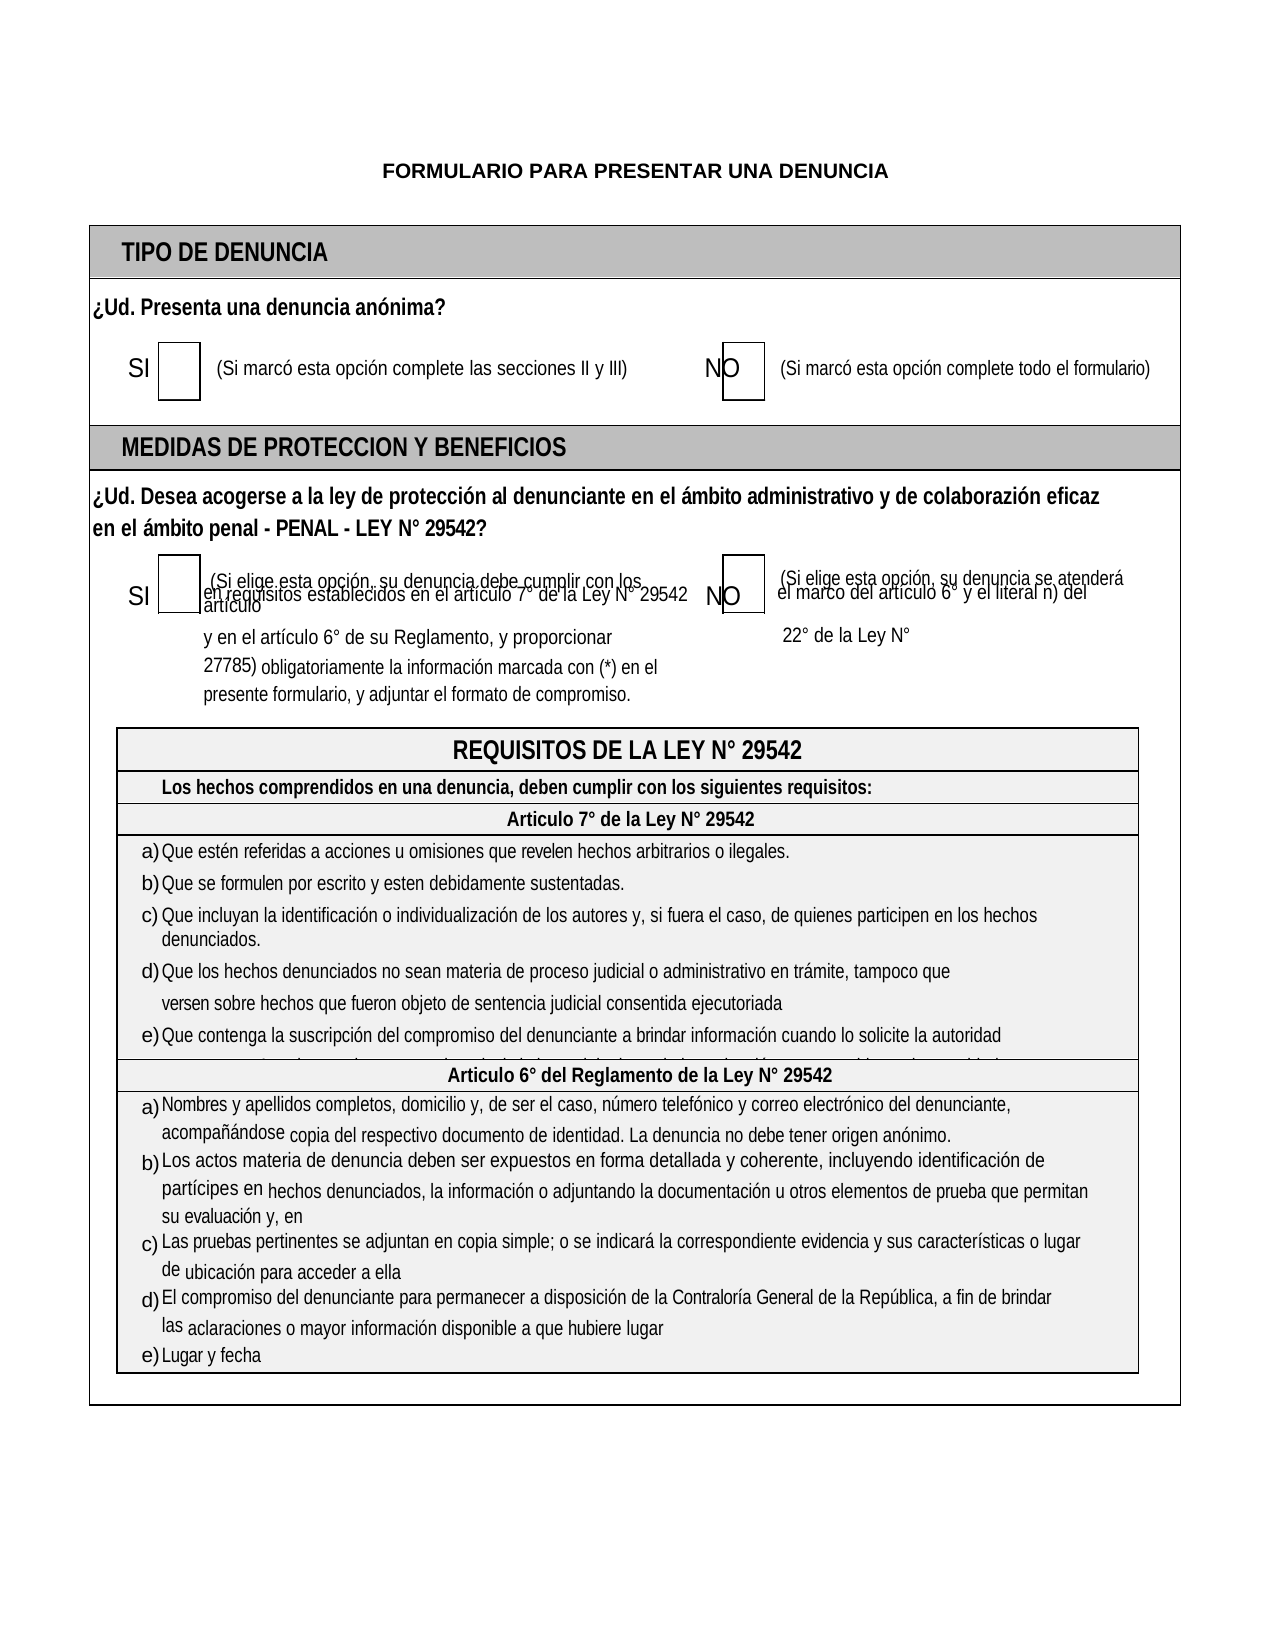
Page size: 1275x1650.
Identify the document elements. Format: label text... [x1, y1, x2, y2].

table_header TIPO DE DENUNCIA [90, 226, 1180, 277]
table_cell ¿Ud. Desea acogerse a la ley de protección al denunciante en el ámbito administrativo y de colaborazión eficaz en el ámbito penal - PENAL - LEY N° 29542? SI (Si elige esta opción, su denuncia debe cumplir con los NO (Si elige esta opción, su denuncia se atenderá en requisitos establecidos en el artículo 7° de la Ley N° 29542 el marco del artículo 6° y el literal n) del artículo y en el artículo 6° de su Reglamento, y proporcionar 22° de la Ley N° 27785) obligatoriamente la información marcada con (*) en el presente formulario, y adjuntar el formato de compromiso. [90, 471, 1180, 1404]
table_cell ¿Ud. Presenta una denuncia anónima? SI (Si marcó esta opción complete las secciones II y III) NO (Si marcó esta opción complete todo el formulario) [90, 279, 1180, 424]
table_cell MEDIDAS DE PROTECCION Y BENEFICIOS [90, 426, 1180, 469]
list FORMULARIO PARA PRESENTAR UNA DENUNCIA [77, 159, 1194, 183]
